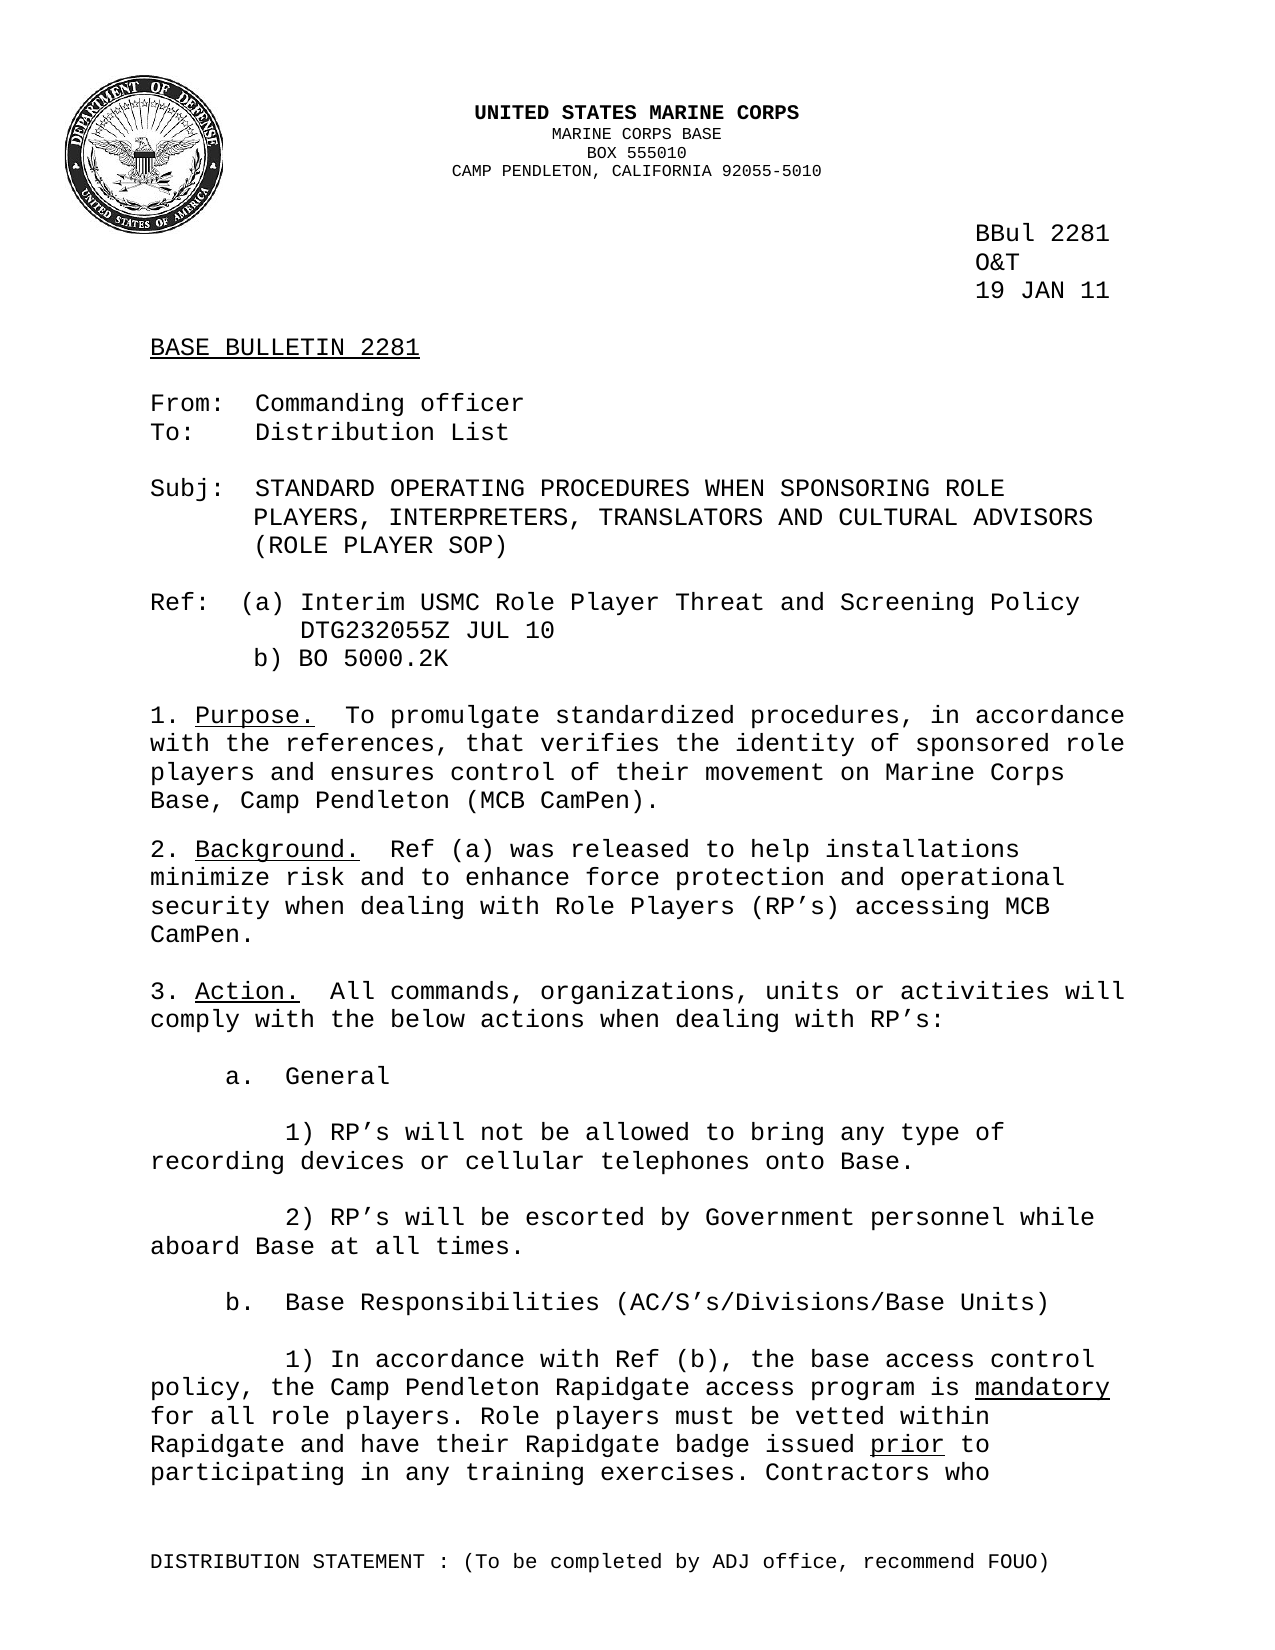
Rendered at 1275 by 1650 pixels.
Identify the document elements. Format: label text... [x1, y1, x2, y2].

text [150, 1347, 1125, 1488]
text b) BO 5000.2K [150, 646, 1125, 674]
text O&T [150, 249, 1162, 277]
text players, interpreters, translators and cultural advisors [150, 504, 1125, 532]
text From: Commanding officer [150, 391, 1125, 419]
text Ref: (a) Interim USMC Role Player Threat and Screening Policy [150, 589, 1125, 617]
text DTG232055Z JUL 10 [150, 617, 1125, 646]
text 2) RP’s will be escorted by Government personnel while aboard Base at all times. [150, 1205, 1125, 1262]
text Base bulletin 2281 [150, 334, 1125, 362]
text 1) RP’s will not be allowed to bring any type of recording devices or cellular telephones onto Base. [150, 1120, 1125, 1177]
text BBul 2281 [150, 221, 1162, 249]
text 3. Action. All commands, organizations, units or activities will comply with the below actions when dealing with RP’s: [150, 978, 1125, 1035]
text a. General [150, 1063, 1125, 1092]
text (ROLE PLAYER SOP) [150, 532, 1125, 561]
text To: Distribution List [150, 419, 1125, 447]
text Subj: standard operating procedures when sponsoring role [150, 476, 1125, 504]
text 1. Purpose. To promulgate standardized procedures, in accordance with the references, that verifies the identity of sponsored role players and ensures control of their movement on Marine Corps Base, Camp Pendleton (MCB CamPen). [150, 702, 1125, 816]
text b. Base Responsibilities (AC/S’s/Divisions/Base Units) [150, 1290, 1125, 1318]
text 2. Background. Ref (a) was released to help installations minimize risk and to enhance force protection and operational security when dealing with Role Players (RP’s) accessing MCB CamPen. [150, 837, 1125, 950]
text 19 JAN 11 [150, 277, 1125, 306]
